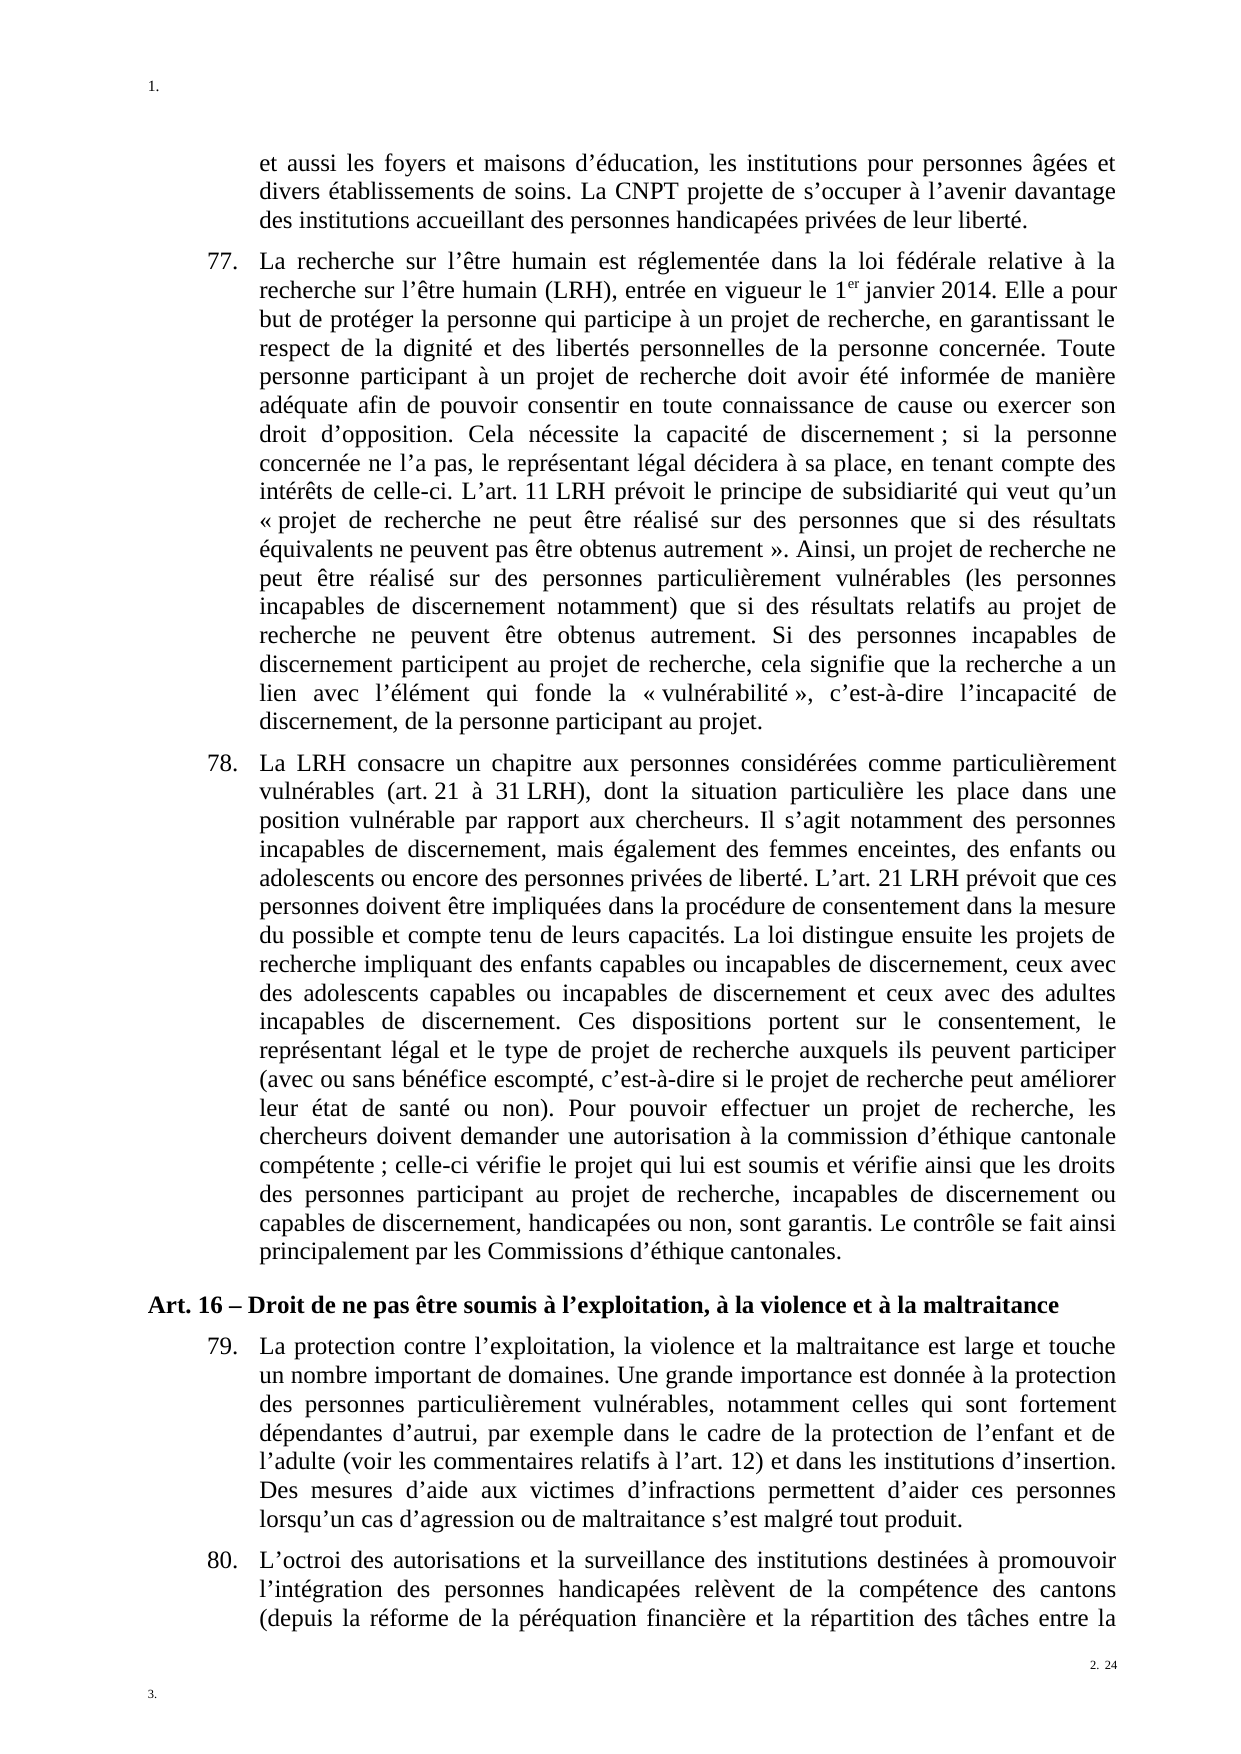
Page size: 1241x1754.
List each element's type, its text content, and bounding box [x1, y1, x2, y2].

text La LRH consacre un chapitre aux personnes considérées comme particulièrement vulnérables (art. 21 à 31 LRH), dont la situation particulière les place dans une position vulnérable par rapport aux chercheurs. Il s’agit notamment des personnes incapables de discernement, mais également des femmes enceintes, des enfants ou adolescents ou encore des personnes privées de liberté. L’art. 21 LRH prévoit que ces personnes doivent être impliquées dans la procédure de consentement dans la mesure du possible et compte tenu de leurs capacités. La loi distingue ensuite les projets de recherche impliquant des enfants capables ou incapables de discernement, ceux avec des adolescents capables ou incapables de discernement et ceux avec des adultes incapables de discernement. Ces dispositions portent sur le consentement, le représentant légal et le type de projet de recherche auxquels ils peuvent participer (avec ou sans bénéfice escompté, c’est-à-dire si le projet de recherche peut améliorer leur état de santé ou non). Pour pouvoir effectuer un projet de recherche, les chercheurs doivent demander une autorisation à la commission d’éthique cantonale compétente ; celle-ci vérifie le projet qui lui est soumis et vérifie ainsi que les droits des personnes participant au projet de recherche, incapables de discernement ou capables de discernement, handicapées ou non, sont garantis. Le contrôle se fait ainsi principalement par les Commissions d’éthique cantonales. [207, 748, 1117, 1265]
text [207, 1545, 1117, 1631]
text La recherche sur l’être humain est réglementée dans la loi fédérale relative à la recherche sur l’être humain (LRH), entrée en vigueur le 1er janvier 2014. Elle a pour but de protéger la personne qui participe à un projet de recherche, en garantissant le respect de la dignité et des libertés personnelles de la personne concernée. Toute personne participant à un projet de recherche doit avoir été informée de manière adéquate afin de pouvoir consentir en toute connaissance de cause ou exercer son droit d’opposition. Cela nécessite la capacité de discernement ; si la personne concernée ne l’a pas, le représentant légal décidera à sa place, en tenant compte des intérêts de celle-ci. L’art. 11 LRH prévoit le principe de subsidiarité qui veut qu’un « projet de recherche ne peut être réalisé sur des personnes que si des résultats équivalents ne peuvent pas être obtenus autrement ». Ainsi, un projet de recherche ne peut être réalisé sur des personnes particulièrement vulnérables (les personnes incapables de discernement notamment) que si des résultats relatifs au projet de recherche ne peuvent être obtenus autrement. Si des personnes incapables de discernement participent au projet de recherche, cela signifie que la recherche a un lien avec l’élément qui fonde la « vulnérabilité », c’est-à-dire l’incapacité de discernement, de la personne participant au projet. [207, 246, 1117, 735]
subtitle Art. 16 – Droit de ne pas être soumis à l’exploitation, à la violence et à la maltraitance [148, 1290, 1117, 1319]
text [207, 148, 1117, 234]
text La protection contre l’exploitation, la violence et la maltraitance est large et touche un nombre important de domaines. Une grande importance est donnée à la protection des personnes particulièrement vulnérables, notamment celles qui sont fortement dépendantes d’autrui, par exemple dans le cadre de la protection de l’enfant et de l’adulte (voir les commentaires relatifs à l’art. 12) et dans les institutions d’insertion. Des mesures d’aide aux victimes d’infractions permettent d’aider ces personnes lorsqu’un cas d’agression ou de maltraitance s’est malgré tout produit. [207, 1331, 1117, 1533]
